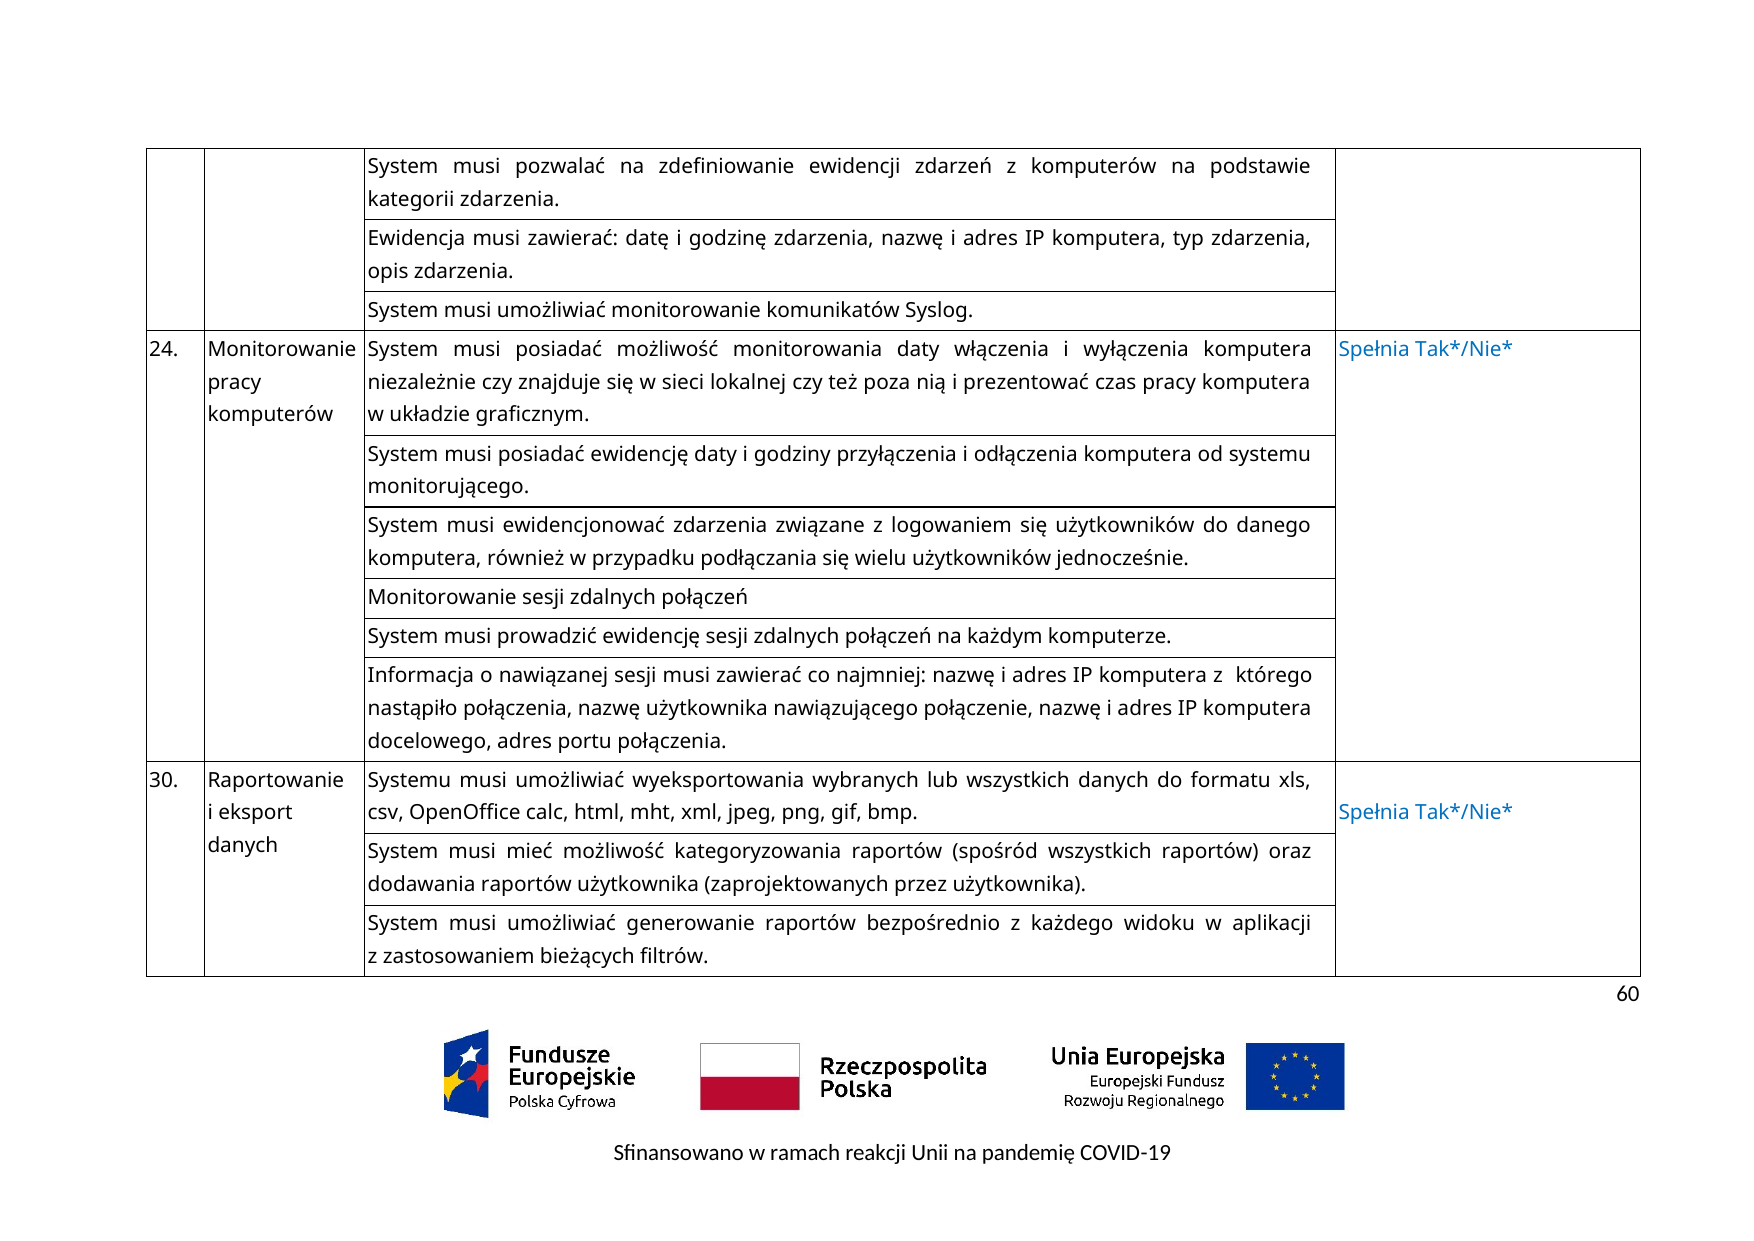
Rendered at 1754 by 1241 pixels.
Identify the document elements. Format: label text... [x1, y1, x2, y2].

table_cell System musi mieć możliwość kategoryzowania raportów (spośród wszystkich raportów) oraz dodawania raportów użytkownika (zaprojektowanych przez użytkownika). [365, 834, 1335, 904]
table_cell System musi posiadać możliwość monitorowania daty włączenia i wyłączenia komputera niezależnie czy znajduje się w sieci lokalnej czy też poza nią i prezentować czas pracy komputera w układzie graficznym. [365, 331, 1335, 435]
table_cell System musi umożliwiać generowanie raportów bezpośrednio z każdego widoku w aplikacji z zastosowaniem bieżących filtrów. [365, 906, 1335, 976]
table_cell Monitorowanie pracy komputerów [205, 331, 364, 761]
table_cell Monitorowanie sesji zdalnych połączeń [365, 579, 1335, 617]
table_cell [147, 331, 204, 761]
table_cell Raportowanie i eksport danych [205, 762, 364, 976]
table_cell Ewidencja musi zawierać: datę i godzinę zdarzenia, nazwę i adres IP komputera, typ zdarzenia, opis zdarzenia. [365, 220, 1335, 291]
table_cell System musi posiadać ewidencję daty i godziny przyłączenia i odłączenia komputera od systemu monitorującego. [365, 436, 1335, 506]
table_cell Informacja o nawiązanej sesji musi zawierać co najmniej: nazwę i adres IP komputera z którego nastąpiło połączenia, nazwę użytkownika nawiązującego połączenie, nazwę i adres IP komputera docelowego, adres portu połączenia. [365, 658, 1335, 761]
table_cell [147, 762, 204, 976]
table_cell System musi prowadzić ewidencję sesji zdalnych połączeń na każdym komputerze. [365, 619, 1335, 657]
table_cell System musi pozwalać na zdefiniowanie ewidencji zdarzeń z komputerów na podstawie kategorii zdarzenia. [365, 149, 1335, 219]
table_cell System musi umożliwiać monitorowanie komunikatów Syslog. [365, 292, 1335, 330]
table_cell Spełnia Tak*/Nie* [1336, 331, 1640, 761]
table_cell System musi ewidencjonować zdarzenia związane z logowaniem się użytkowników do danego komputera, również w przypadku podłączania się wielu użytkowników jednocześnie. [365, 508, 1335, 578]
table_cell Spełnia Tak*/Nie* [1336, 762, 1640, 976]
table_cell Systemu musi umożliwiać wyeksportowania wybranych lub wszystkich danych do formatu xls, csv, OpenOffice calc, html, mht, xml, jpeg, png, gif, bmp. [365, 762, 1335, 833]
